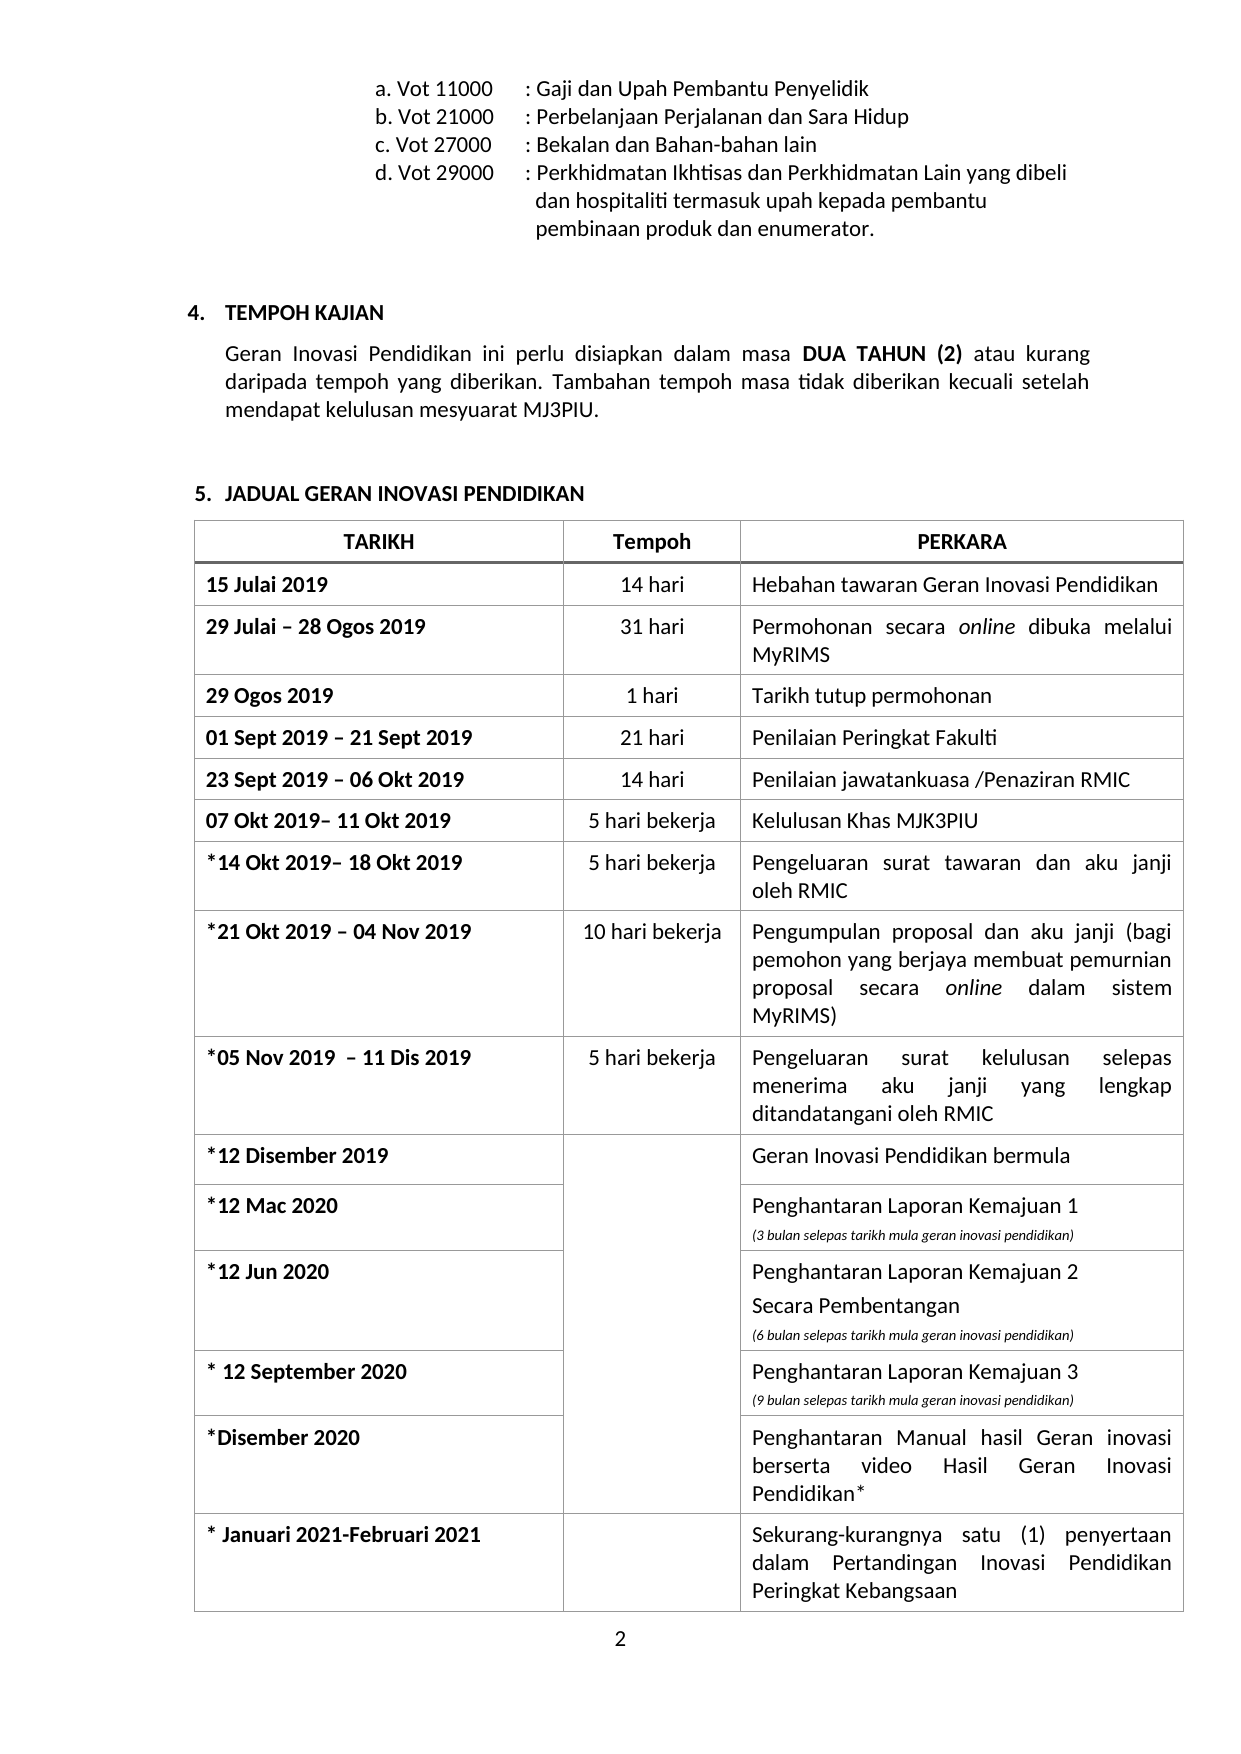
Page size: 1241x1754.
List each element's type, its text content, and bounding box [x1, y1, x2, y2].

list JADUAL GERAN INOVASI PENDIDIKAN [150, 479, 1090, 507]
table_cell Penghantaran Laporan Kemajuan 1 (3 bulan selepas tarikh mula geran inovasi pendidikan) [741, 1185, 1183, 1250]
table_cell *Disember 2020 [195, 1416, 563, 1513]
table_cell Hebahan tawaran Geran Inovasi Pendidikan [741, 564, 1183, 605]
table_cell Penilaian Peringkat Fakulti [741, 717, 1183, 757]
list a. Vot 11000 : Gaji dan Upah Pembantu Penyelidik [375, 74, 1090, 102]
table_cell Penghantaran Manual hasil Geran inovasi berserta video Hasil Geran Inovasi Pendidikan* [741, 1416, 1183, 1513]
table_cell 14 hari [564, 759, 740, 799]
table_cell *05 Nov 2019 – 11 Dis 2019 [195, 1037, 563, 1133]
table_cell 10 hari bekerja [564, 911, 740, 1036]
table_cell 01 Sept 2019 – 21 Sept 2019 [195, 717, 563, 757]
table_cell 15 Julai 2019 [195, 564, 563, 605]
table_cell Pengeluaran surat tawaran dan aku janji oleh RMIC [741, 842, 1183, 910]
table_cell [564, 1514, 740, 1611]
list dan hospitaliti termasuk upah kepada pembantu [525, 186, 1090, 214]
table_cell 29 Julai – 28 Ogos 2019 [195, 606, 563, 674]
table_cell 5 hari bekerja [564, 842, 740, 910]
table_cell 31 hari [564, 606, 740, 674]
table_cell Pengumpulan proposal dan aku janji (bagi pemohon yang berjaya membuat pemurnian proposal secara online dalam sistem MyRIMS) [741, 911, 1183, 1036]
table_cell *14 Okt 2019– 18 Okt 2019 [195, 842, 563, 910]
list TEMPOH KAJIAN [187, 298, 1090, 326]
table_cell 07 Okt 2019– 11 Okt 2019 [195, 800, 563, 841]
list pembinaan produk dan enumerator. [525, 214, 1090, 242]
list Geran Inovasi Pendidikan ini perlu disiapkan dalam masa DUA TAHUN (2) atau kurang daripada tempoh yang diberikan. Tambahan tempoh masa tidak diberikan kecuali setelah mendapat kelulusan mesyuarat MJ3PIU. [225, 339, 1090, 423]
table_cell Tarikh tutup permohonan [741, 675, 1183, 716]
table_cell 14 hari [564, 564, 740, 605]
table_cell 21 hari [564, 717, 740, 757]
table_cell Penghantaran Laporan Kemajuan 3 (9 bulan selepas tarikh mula geran inovasi pendidikan) [741, 1351, 1183, 1415]
table_cell [564, 1135, 740, 1513]
table_cell * 12 September 2020 [195, 1351, 563, 1415]
table_header TARIKH [195, 521, 563, 561]
table_cell *12 Jun 2020 [195, 1251, 563, 1350]
list b. Vot 21000 : Perbelanjaan Perjalanan dan Sara Hidup [375, 102, 1090, 130]
table_header Tempoh [564, 521, 740, 561]
table_cell *12 Mac 2020 [195, 1185, 563, 1250]
table_cell Geran Inovasi Pendidikan bermula [741, 1135, 1183, 1184]
table_cell 5 hari bekerja [564, 800, 740, 841]
table_header PERKARA [741, 521, 1183, 561]
table_cell 5 hari bekerja [564, 1037, 740, 1133]
table_cell Permohonan secara online dibuka melalui MyRIMS [741, 606, 1183, 674]
table_cell *21 Okt 2019 – 04 Nov 2019 [195, 911, 563, 1036]
table_cell *12 Disember 2019 [195, 1135, 563, 1184]
list d. Vot 29000 : Perkhidmatan Ikhtisas dan Perkhidmatan Lain yang dibeli [375, 158, 1090, 186]
list c. Vot 27000 : Bekalan dan Bahan-bahan lain [375, 130, 1090, 158]
table_cell * Januari 2021-Februari 2021 [195, 1514, 563, 1611]
table_cell Kelulusan Khas MJK3PIU [741, 800, 1183, 841]
table_cell Penghantaran Laporan Kemajuan 2 Secara Pembentangan (6 bulan selepas tarikh mula geran inovasi pendidikan) [741, 1251, 1183, 1350]
table_cell Penilaian jawatankuasa /Penaziran RMIC [741, 759, 1183, 799]
table_cell 1 hari [564, 675, 740, 716]
table_cell 23 Sept 2019 – 06 Okt 2019 [195, 759, 563, 799]
table_cell 29 Ogos 2019 [195, 675, 563, 716]
table_cell Sekurang-kurangnya satu (1) penyertaan dalam Pertandingan Inovasi Pendidikan Peringkat Kebangsaan [741, 1514, 1183, 1611]
table_cell Pengeluaran surat kelulusan selepas menerima aku janji yang lengkap ditandatangani oleh RMIC [741, 1037, 1183, 1133]
